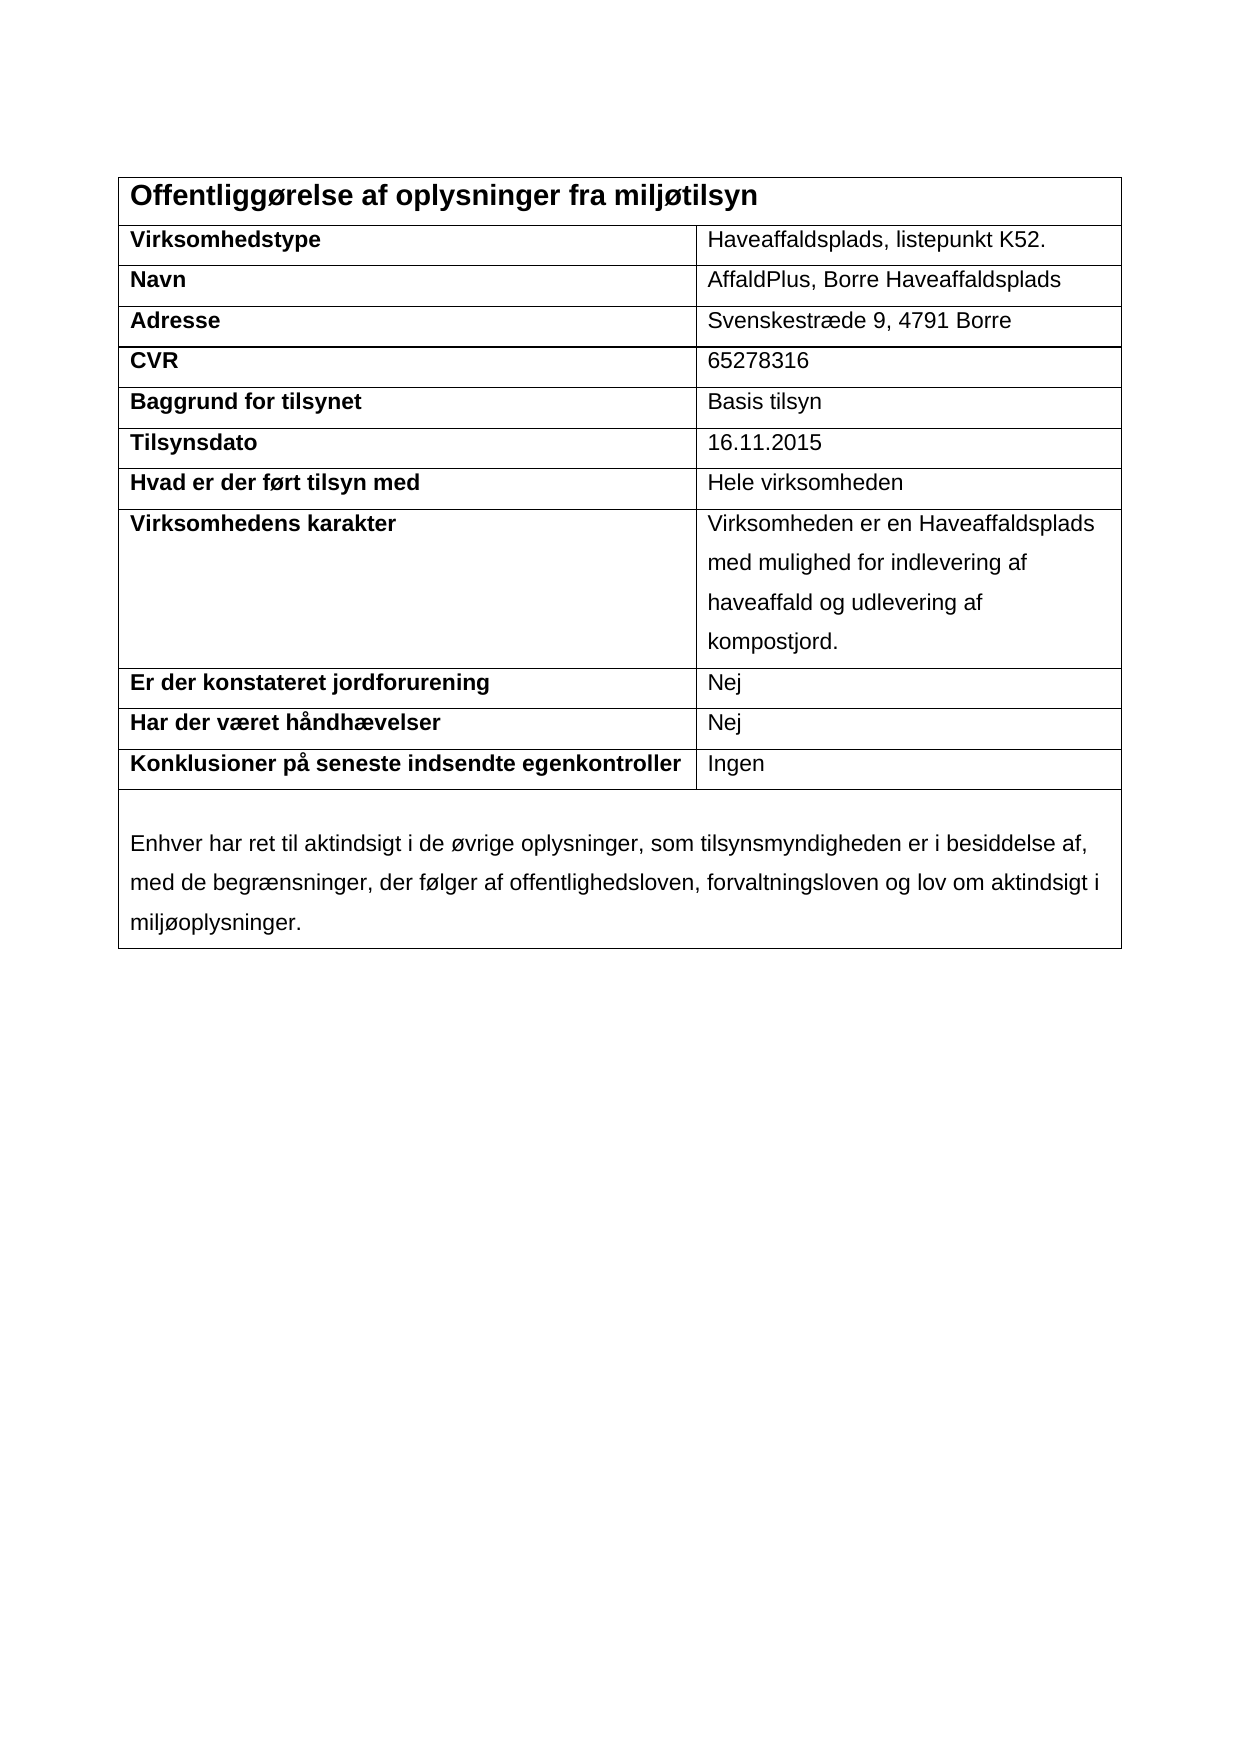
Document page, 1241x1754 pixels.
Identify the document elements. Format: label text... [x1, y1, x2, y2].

table_cell Haveaffaldsplads, listepunkt K52. [697, 226, 1121, 265]
table_cell Tilsynsdato [119, 429, 696, 468]
table_cell CVR [119, 348, 696, 387]
table_cell Hvad er der ført tilsyn med [119, 469, 696, 508]
table_cell Nej [697, 669, 1121, 708]
table_header Offentliggørelse af oplysninger fra miljøtilsyn [119, 178, 1121, 225]
table_cell Hele virksomheden [697, 469, 1121, 508]
table_cell Virksomheden er en Haveaffaldsplads med mulighed for indlevering af haveaffald og udlevering af kompostjord. [697, 510, 1121, 667]
table_cell 65278316 [697, 348, 1121, 387]
table_cell Er der konstateret jordforurening [119, 669, 696, 708]
table_cell Navn [119, 266, 696, 306]
table_cell Svenskestræde 9, 4791 Borre [697, 307, 1121, 346]
table_cell Ingen [697, 750, 1121, 789]
table_cell Basis tilsyn [697, 388, 1121, 427]
table_cell Konklusioner på seneste indsendte egenkontroller [119, 750, 696, 789]
table_cell Virksomhedens karakter [119, 510, 696, 667]
table_cell 16.11.2015 [697, 429, 1121, 468]
table_cell Baggrund for tilsynet [119, 388, 696, 427]
table_cell Adresse [119, 307, 696, 346]
table_cell Enhver har ret til aktindsigt i de øvrige oplysninger, som tilsynsmyndigheden er i besiddelse af, med de begrænsninger, der følger af offentlighedsloven, forvaltningsloven og lov om aktindsigt i miljøoplysninger. [119, 790, 1121, 948]
table_cell Virksomhedstype [119, 226, 696, 265]
table_cell AffaldPlus, Borre Haveaffaldsplads [697, 266, 1121, 306]
table_cell Har der været håndhævelser [119, 709, 696, 748]
table_cell Nej [697, 709, 1121, 748]
